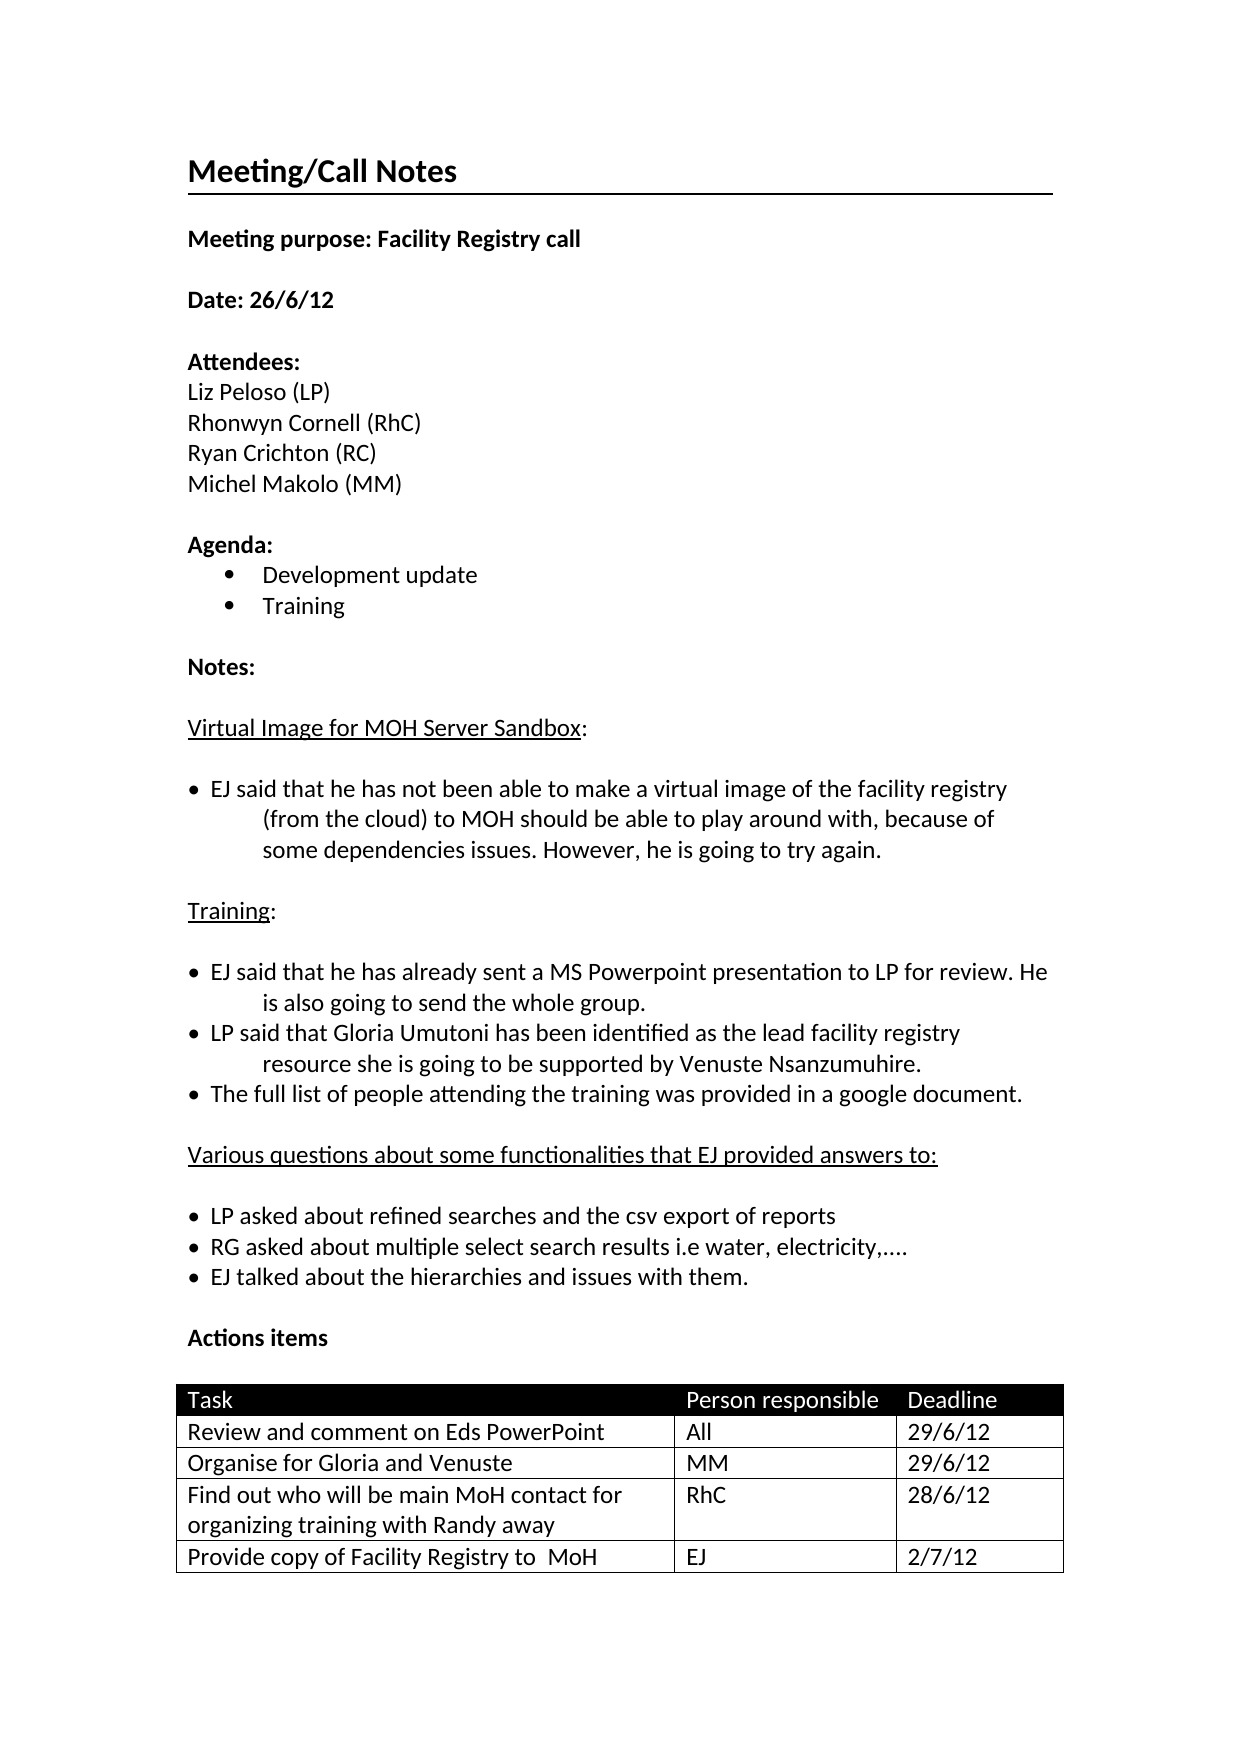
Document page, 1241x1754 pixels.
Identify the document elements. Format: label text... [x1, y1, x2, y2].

list RG asked about multiple select search results i.e water, electricity,.... [187, 1231, 1053, 1261]
list LP said that Gloria Umutoni has been identified as the lead facility registry resource she is going to be supported by Venuste Nsanzumuhire. [187, 1017, 1053, 1078]
table_cell EJ [675, 1541, 896, 1572]
table_header Task [177, 1385, 674, 1415]
table_header Person responsible [675, 1385, 896, 1415]
subtitle Meeting/Call Notes [187, 150, 1053, 195]
table_cell Provide copy of Facility Registry to MoH [177, 1541, 674, 1572]
list EJ said that he has already sent a MS Powerpoint presentation to LP for review. He is also going to send the whole group. [187, 956, 1053, 1017]
text Liz Peloso (LP) [187, 376, 1053, 407]
table_header Deadline [897, 1385, 1063, 1415]
text Michel Makolo (MM) [187, 468, 1053, 498]
text Meeting purpose: Facility Registry call [187, 224, 1053, 254]
table_cell RhC [675, 1479, 896, 1540]
text Actions items [187, 1322, 1053, 1353]
text Attendees: [187, 346, 1053, 376]
list LP asked about refined searches and the csv export of reports [187, 1200, 1053, 1231]
text Various questions about some functionalities that EJ provided answers to: [187, 1139, 1053, 1170]
table_cell 29/6/12 [897, 1448, 1063, 1478]
text Ryan Crichton (RC) [187, 437, 1053, 468]
table_cell 29/6/12 [897, 1416, 1063, 1447]
list The full list of people attending the training was provided in a google document. [187, 1078, 1053, 1109]
table_cell All [675, 1416, 896, 1447]
text Date: 26/6/12 [187, 285, 1053, 315]
table_cell Review and comment on Eds PowerPoint [177, 1416, 674, 1447]
table_cell MM [675, 1448, 896, 1478]
table_cell Find out who will be main MoH contact for organizing training with Randy away [177, 1479, 674, 1540]
list Development update [225, 559, 1053, 590]
text Notes: [187, 651, 1053, 681]
text Virtual Image for MOH Server Sandbox: [187, 712, 1053, 742]
list EJ talked about the hierarchies and issues with them. [187, 1261, 1053, 1292]
text Training: [187, 895, 1053, 926]
list EJ said that he has not been able to make a virtual image of the facility registry (from the cloud) to MOH should be able to play around with, because of some dependencies issues. However, he is going to try again. [187, 773, 1053, 864]
list Training [225, 590, 1053, 620]
table_cell Organise for Gloria and Venuste [177, 1448, 674, 1478]
table_cell 2/7/12 [897, 1541, 1063, 1572]
table_cell 28/6/12 [897, 1479, 1063, 1540]
text Rhonwyn Cornell (RhC) [187, 407, 1053, 437]
text Agenda: [187, 529, 1053, 559]
